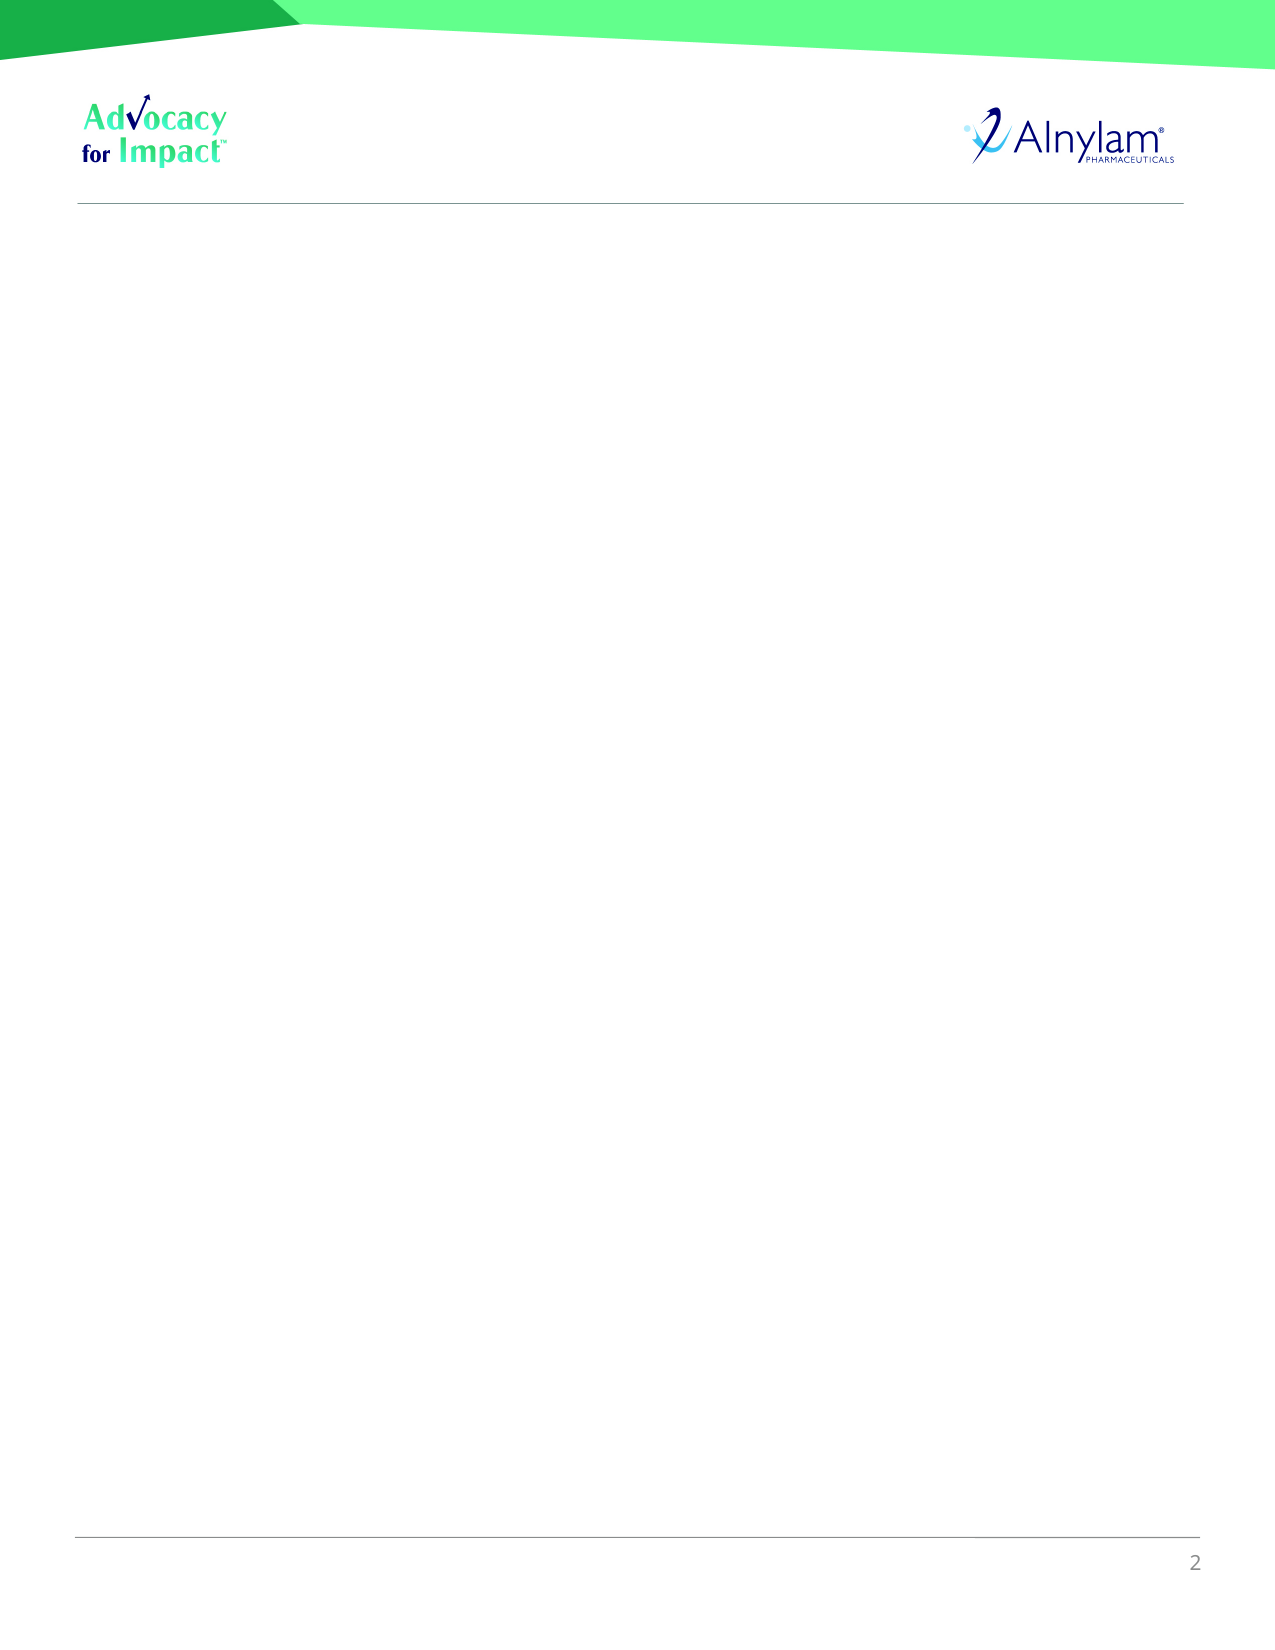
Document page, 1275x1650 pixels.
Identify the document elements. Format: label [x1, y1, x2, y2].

picture [0, 0, 1275, 225]
